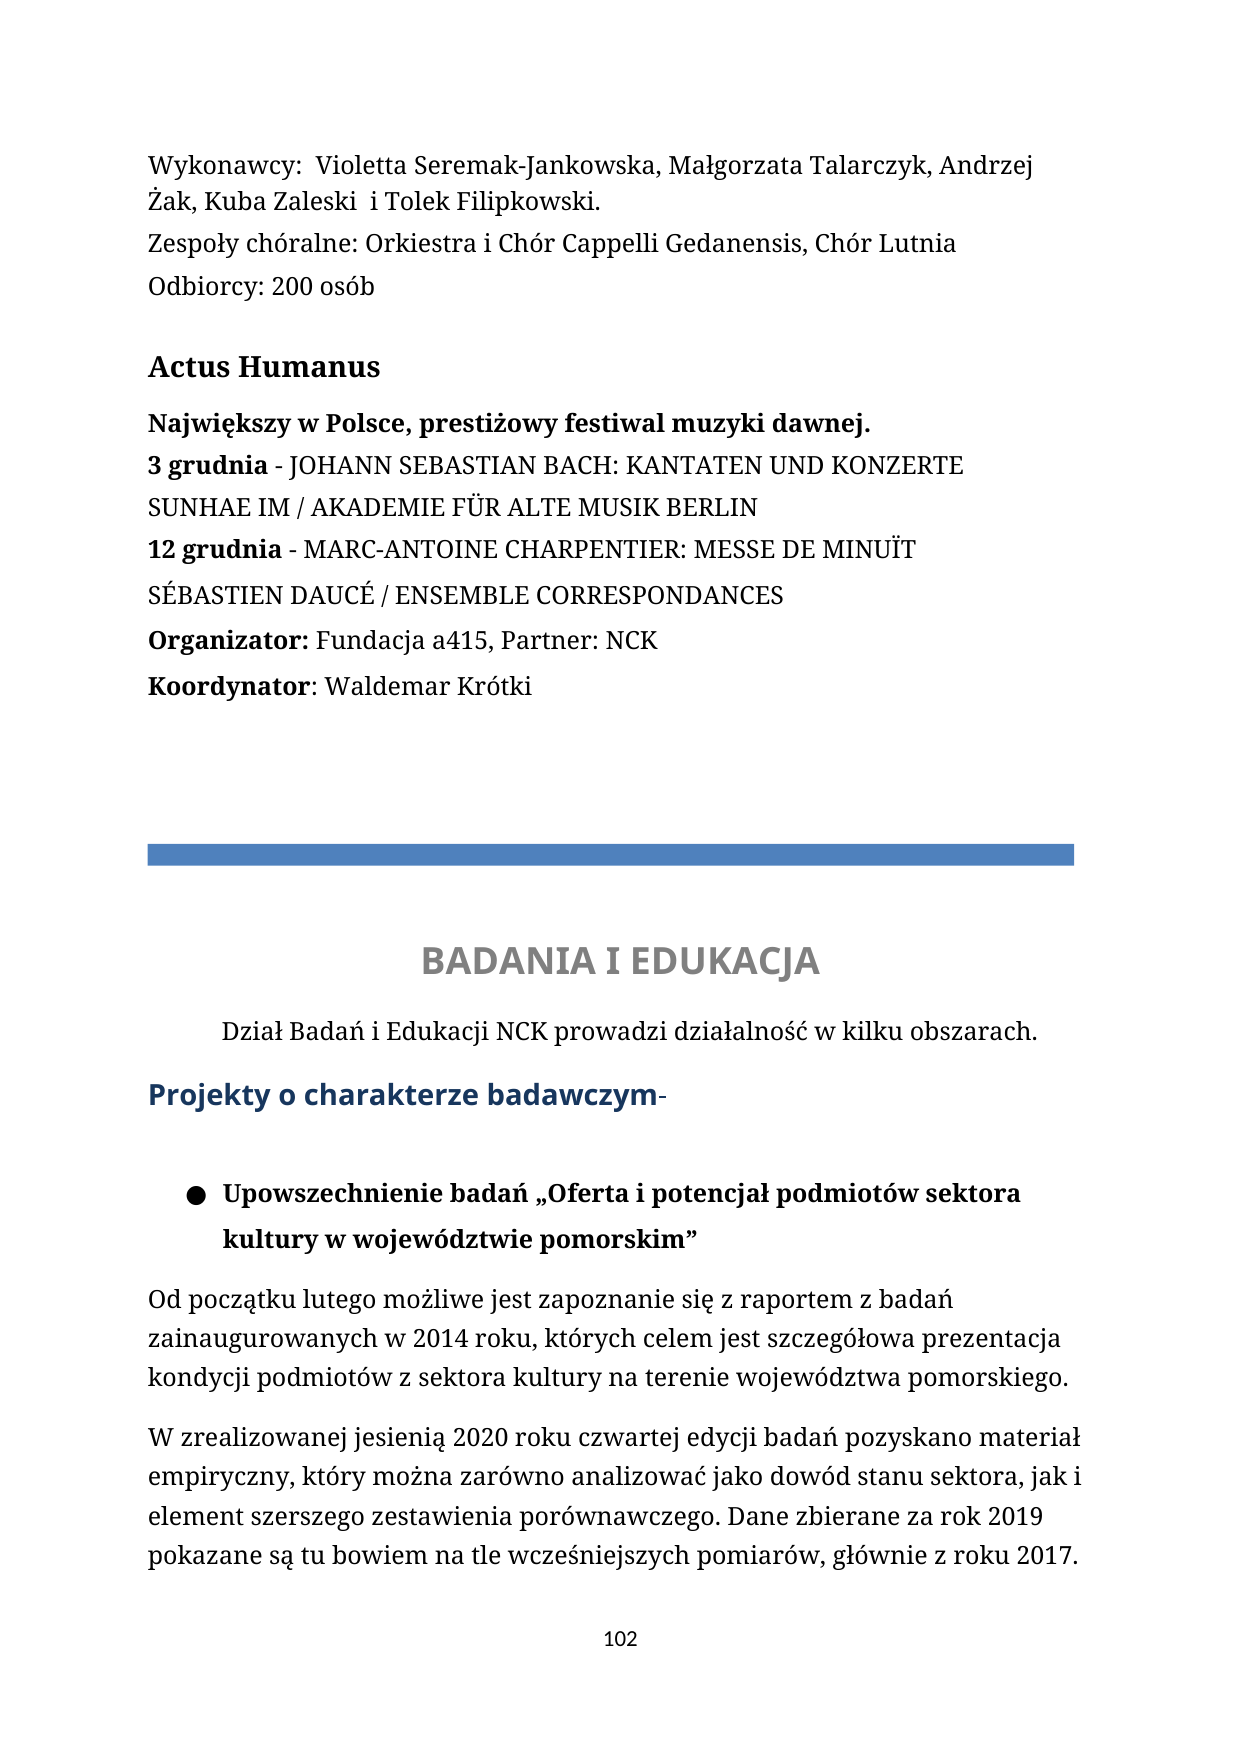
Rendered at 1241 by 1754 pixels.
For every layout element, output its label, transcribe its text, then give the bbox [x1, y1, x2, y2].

text Dział Badań i Edukacji NCK prowadzi działalność w kilku obszarach. [148, 1014, 1093, 1048]
text 12 grudnia - MARC-ANTOINE CHARPENTIER: MESSE DE MINUÏT [148, 532, 1093, 566]
text Projekty o charakterze badawczym [148, 1074, 1093, 1114]
text Organizator: Fundacja a415, Partner: NCK [148, 623, 1093, 657]
text BADANIA I EDUKACJA [148, 934, 1093, 986]
text Zespoły chóralne: Orkiestra i Chór Cappelli Gedanensis, Chór Lutnia [148, 226, 1093, 260]
text SÉBASTIEN DAUCÉ / ENSEMBLE CORRESPONDANCES [148, 577, 1093, 612]
text Actus Humanus [148, 347, 1093, 386]
text Największy w Polsce, prestiżowy festiwal muzyki dawnej. [148, 405, 1093, 439]
text Koordynator: Waldemar Krótki [148, 668, 1093, 702]
list Upowszechnienie badań „Oferta i potencjał podmiotów sektora kultury w województwie pomorskim” [185, 1165, 1093, 1256]
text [148, 1420, 1093, 1571]
text Wykonawcy: Violetta Seremak-Jankowska, Małgorzata Talarczyk, Andrzej Żak, Kuba Zaleski i Tolek Filipkowski. [148, 148, 1093, 218]
text Od początku lutego możliwe jest zapoznanie się z raportem z badań zainaugurowanych w 2014 roku, których celem jest szczegółowa prezentacja kondycji podmiotów z sektora kultury na terenie województwa pomorskiego. [148, 1281, 1093, 1394]
text SUNHAE IM / AKADEMIE FÜR ALTE MUSIK BERLIN [148, 490, 1093, 524]
text Odbiorcy: 200 osób [148, 268, 1093, 302]
text 3 grudnia - JOHANN SEBASTIAN BACH: KANTATEN UND KONZERTE [148, 447, 1093, 482]
